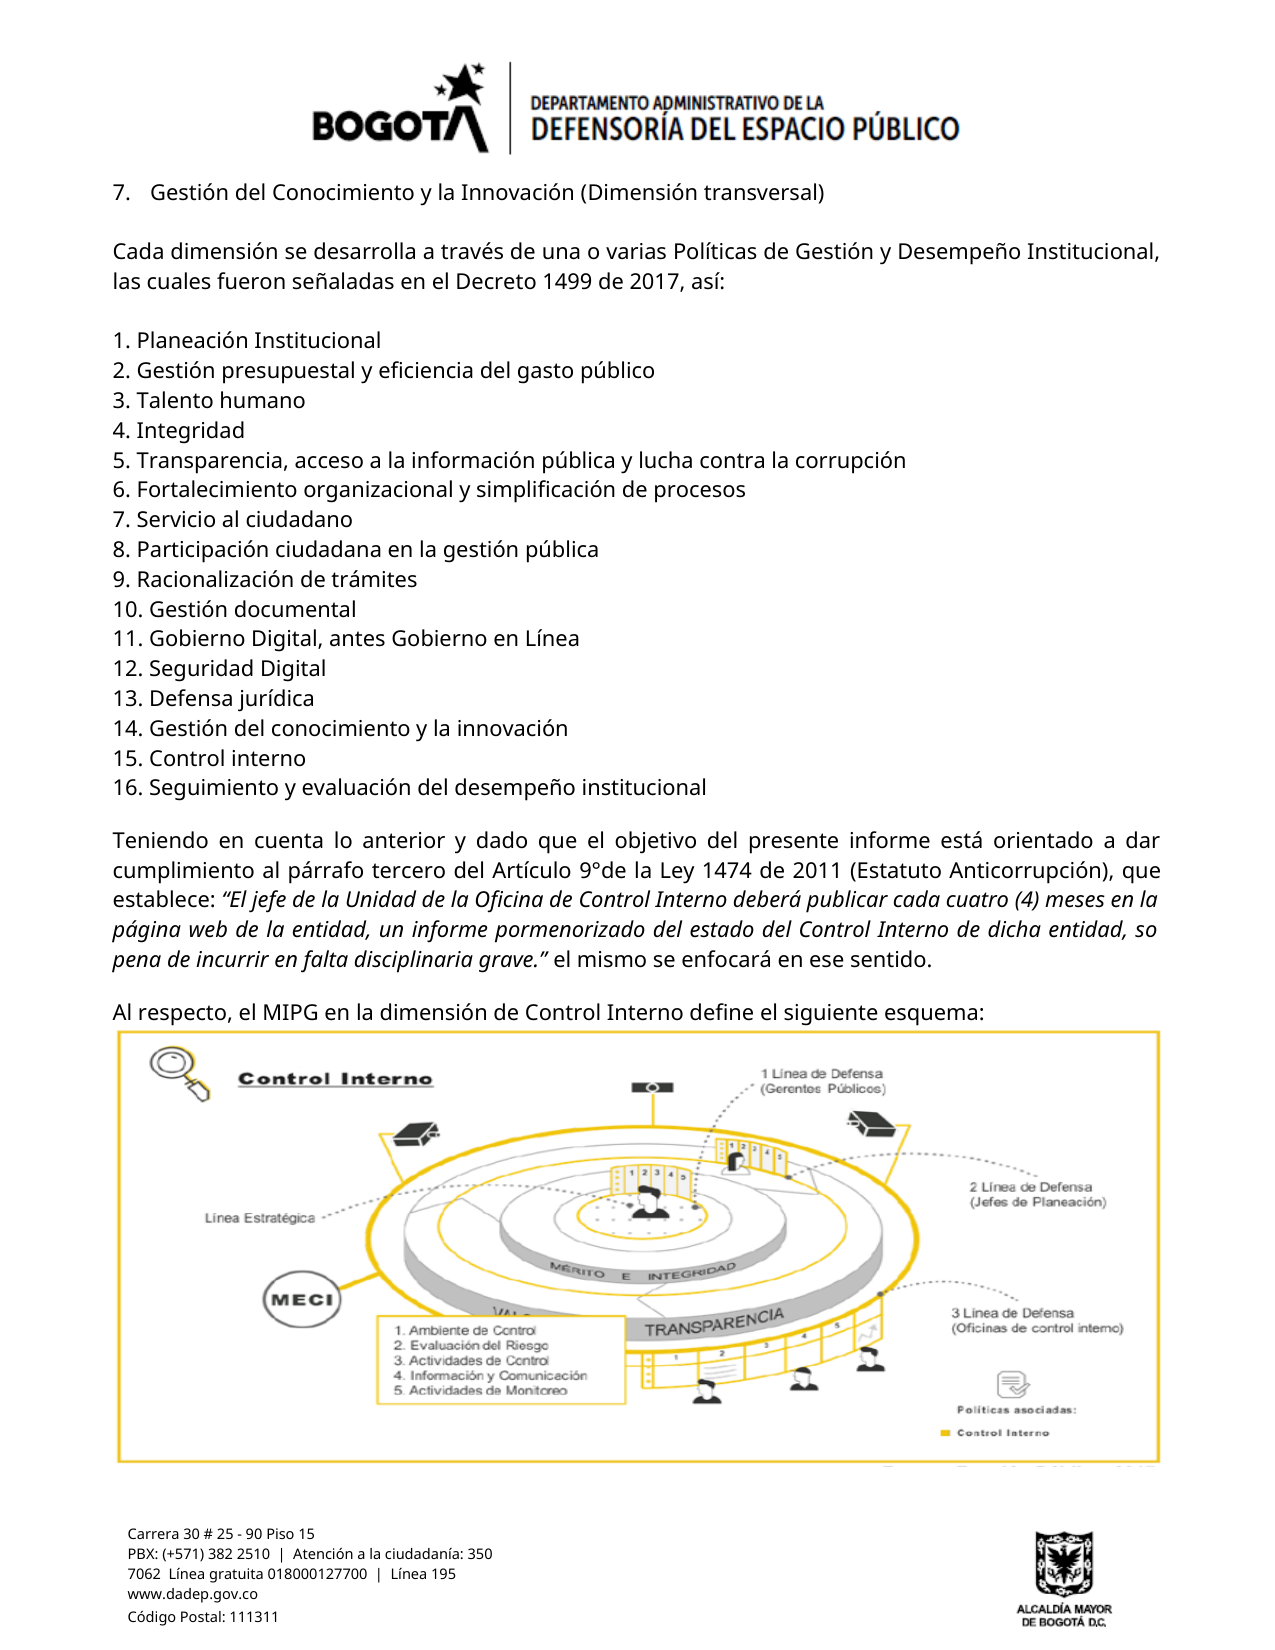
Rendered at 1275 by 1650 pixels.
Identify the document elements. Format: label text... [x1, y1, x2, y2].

text 1. Planeación Institucional [112, 325, 1162, 355]
text Cada dimensión se desarrolla a través de una o varias Políticas de Gestión y Desempeño Institucional, las cuales fueron señaladas en el Decreto 1499 de 2017, así: [112, 236, 1162, 296]
text 15. Control interno [112, 742, 1162, 772]
picture [307, 56, 968, 159]
text 13. Defensa jurídica [112, 683, 1162, 713]
picture [1013, 1523, 1113, 1636]
text 16. Seguimiento y evaluación del desempeño institucional [112, 772, 1162, 802]
text 4. Integridad [112, 415, 1162, 444]
text 5. Transparencia, acceso a la información pública y lucha contra la corrupción [112, 444, 1162, 474]
text 6. Fortalecimiento organizacional y simplificación de procesos [112, 474, 1162, 504]
text 9. Racionalización de trámites [112, 564, 1162, 593]
text 7. Servicio al ciudadano [112, 504, 1162, 534]
picture [112, 1026, 1166, 1467]
list Gestión del Conocimiento y la Innovación (Dimensión transversal) [112, 176, 1162, 206]
text 14. Gestión del conocimiento y la innovación [112, 713, 1162, 742]
text 11. Gobierno Digital, antes Gobierno en Línea [112, 623, 1162, 653]
text 8. Participación ciudadana en la gestión pública [112, 534, 1162, 564]
text 2. Gestión presupuestal y eficiencia del gasto público [112, 355, 1162, 385]
text Teniendo en cuenta lo anterior y dado que el objetivo del presente informe está orientado a dar cumplimiento al párrafo tercero del Artículo 9°de la Ley 1474 de 2011 (Estatuto Anticorrupción), que establece: “El jefe de la Unidad de la Oficina de Control Interno deberá publicar cada cuatro (4) meses en la página web de la entidad, un informe pormenorizado del estado del Control Interno de dicha entidad, so pena de incurrir en falta disciplinaria grave.” el mismo se enfocará en ese sentido. [112, 825, 1162, 974]
text 12. Seguridad Digital [112, 653, 1162, 683]
text Al respecto, el MIPG en la dimensión de Control Interno define el siguiente esquema: [112, 996, 1162, 1026]
text 10. Gestión documental [112, 593, 1162, 623]
text 3. Talento humano [112, 385, 1162, 415]
